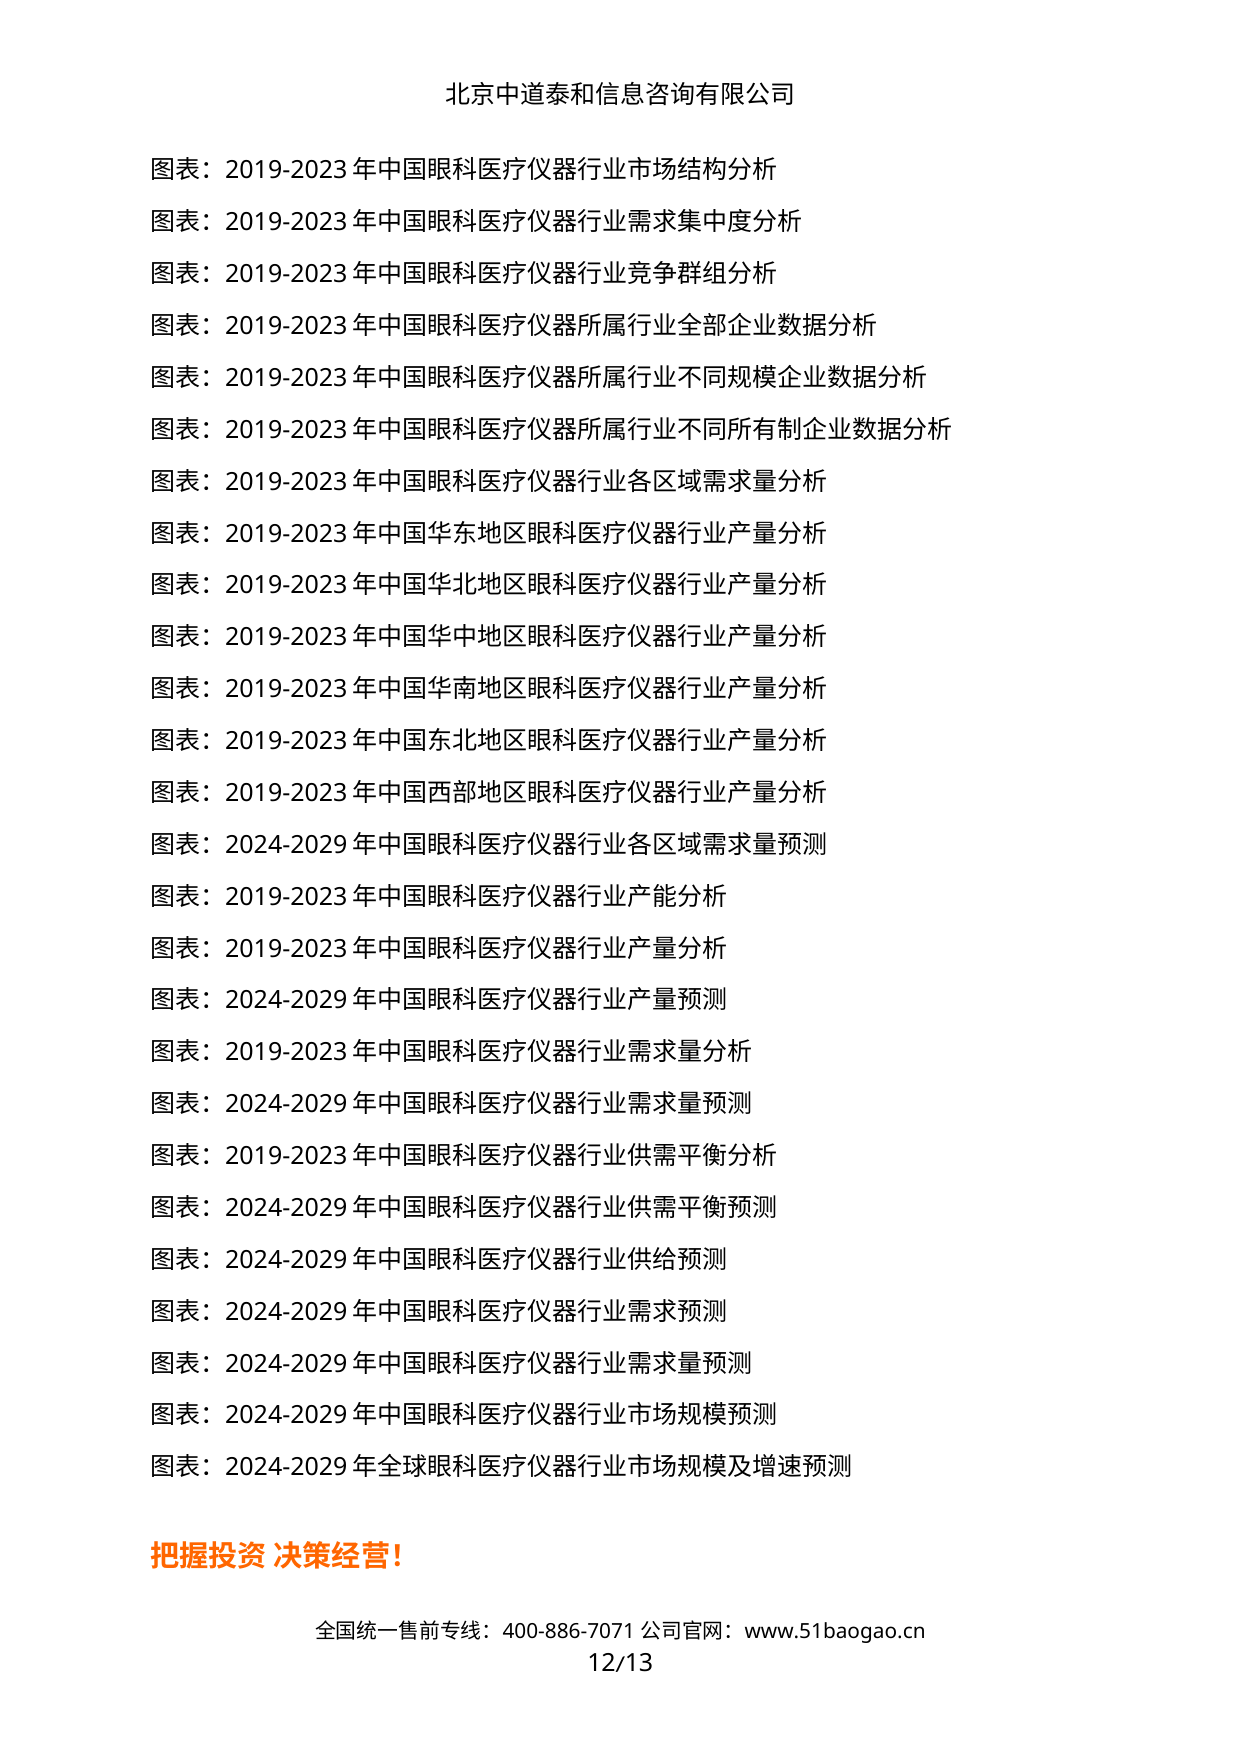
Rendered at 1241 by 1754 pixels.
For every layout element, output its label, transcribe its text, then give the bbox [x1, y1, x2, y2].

text 图表：2019-2023年中国眼科医疗仪器行业产能分析 [150, 876, 1090, 912]
text 图表：2019-2023年中国东北地区眼科医疗仪器行业产量分析 [150, 721, 1090, 757]
text 图表：2019-2023年中国眼科医疗仪器行业产量分析 [150, 928, 1090, 964]
text 图表：2024-2029年中国眼科医疗仪器行业需求量预测 [150, 1343, 1090, 1379]
text 图表：2019-2023年中国华东地区眼科医疗仪器行业产量分析 [150, 513, 1090, 549]
text 图表：2024-2029年中国眼科医疗仪器行业需求预测 [150, 1291, 1090, 1327]
text 图表：2019-2023年中国眼科医疗仪器行业市场结构分析 [150, 150, 1090, 186]
text 图表：2019-2023年中国眼科医疗仪器所属行业不同规模企业数据分析 [150, 357, 1090, 394]
text 图表：2019-2023年中国眼科医疗仪器行业供需平衡分析 [150, 1136, 1090, 1172]
text 图表：2024-2029年中国眼科医疗仪器行业市场规模预测 [150, 1395, 1090, 1431]
text 图表：2024-2029年中国眼科医疗仪器行业需求量预测 [150, 1084, 1090, 1120]
text 图表：2024-2029年全球眼科医疗仪器行业市场规模及增速预测 [150, 1447, 1090, 1483]
text 图表：2019-2023年中国华南地区眼科医疗仪器行业产量分析 [150, 669, 1090, 705]
text 图表：2019-2023年中国华北地区眼科医疗仪器行业产量分析 [150, 565, 1090, 601]
text 图表：2024-2029年中国眼科医疗仪器行业产量预测 [150, 980, 1090, 1016]
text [150, 1499, 1090, 1575]
text 图表：2019-2023年中国华中地区眼科医疗仪器行业产量分析 [150, 617, 1090, 653]
text 图表：2019-2023年中国眼科医疗仪器行业各区域需求量分析 [150, 461, 1090, 497]
text 图表：2019-2023年中国眼科医疗仪器行业需求集中度分析 [150, 202, 1090, 238]
text 图表：2024-2029年中国眼科医疗仪器行业供给预测 [150, 1239, 1090, 1276]
text 图表：2024-2029年中国眼科医疗仪器行业供需平衡预测 [150, 1187, 1090, 1224]
text 图表：2019-2023年中国眼科医疗仪器行业需求量分析 [150, 1032, 1090, 1068]
text 图表：2024-2029年中国眼科医疗仪器行业各区域需求量预测 [150, 824, 1090, 861]
text 图表：2019-2023年中国西部地区眼科医疗仪器行业产量分析 [150, 772, 1090, 809]
text 图表：2019-2023年中国眼科医疗仪器行业竞争群组分析 [150, 254, 1090, 290]
text 图表：2019-2023年中国眼科医疗仪器所属行业不同所有制企业数据分析 [150, 409, 1090, 446]
text 图表：2019-2023年中国眼科医疗仪器所属行业全部企业数据分析 [150, 306, 1090, 342]
